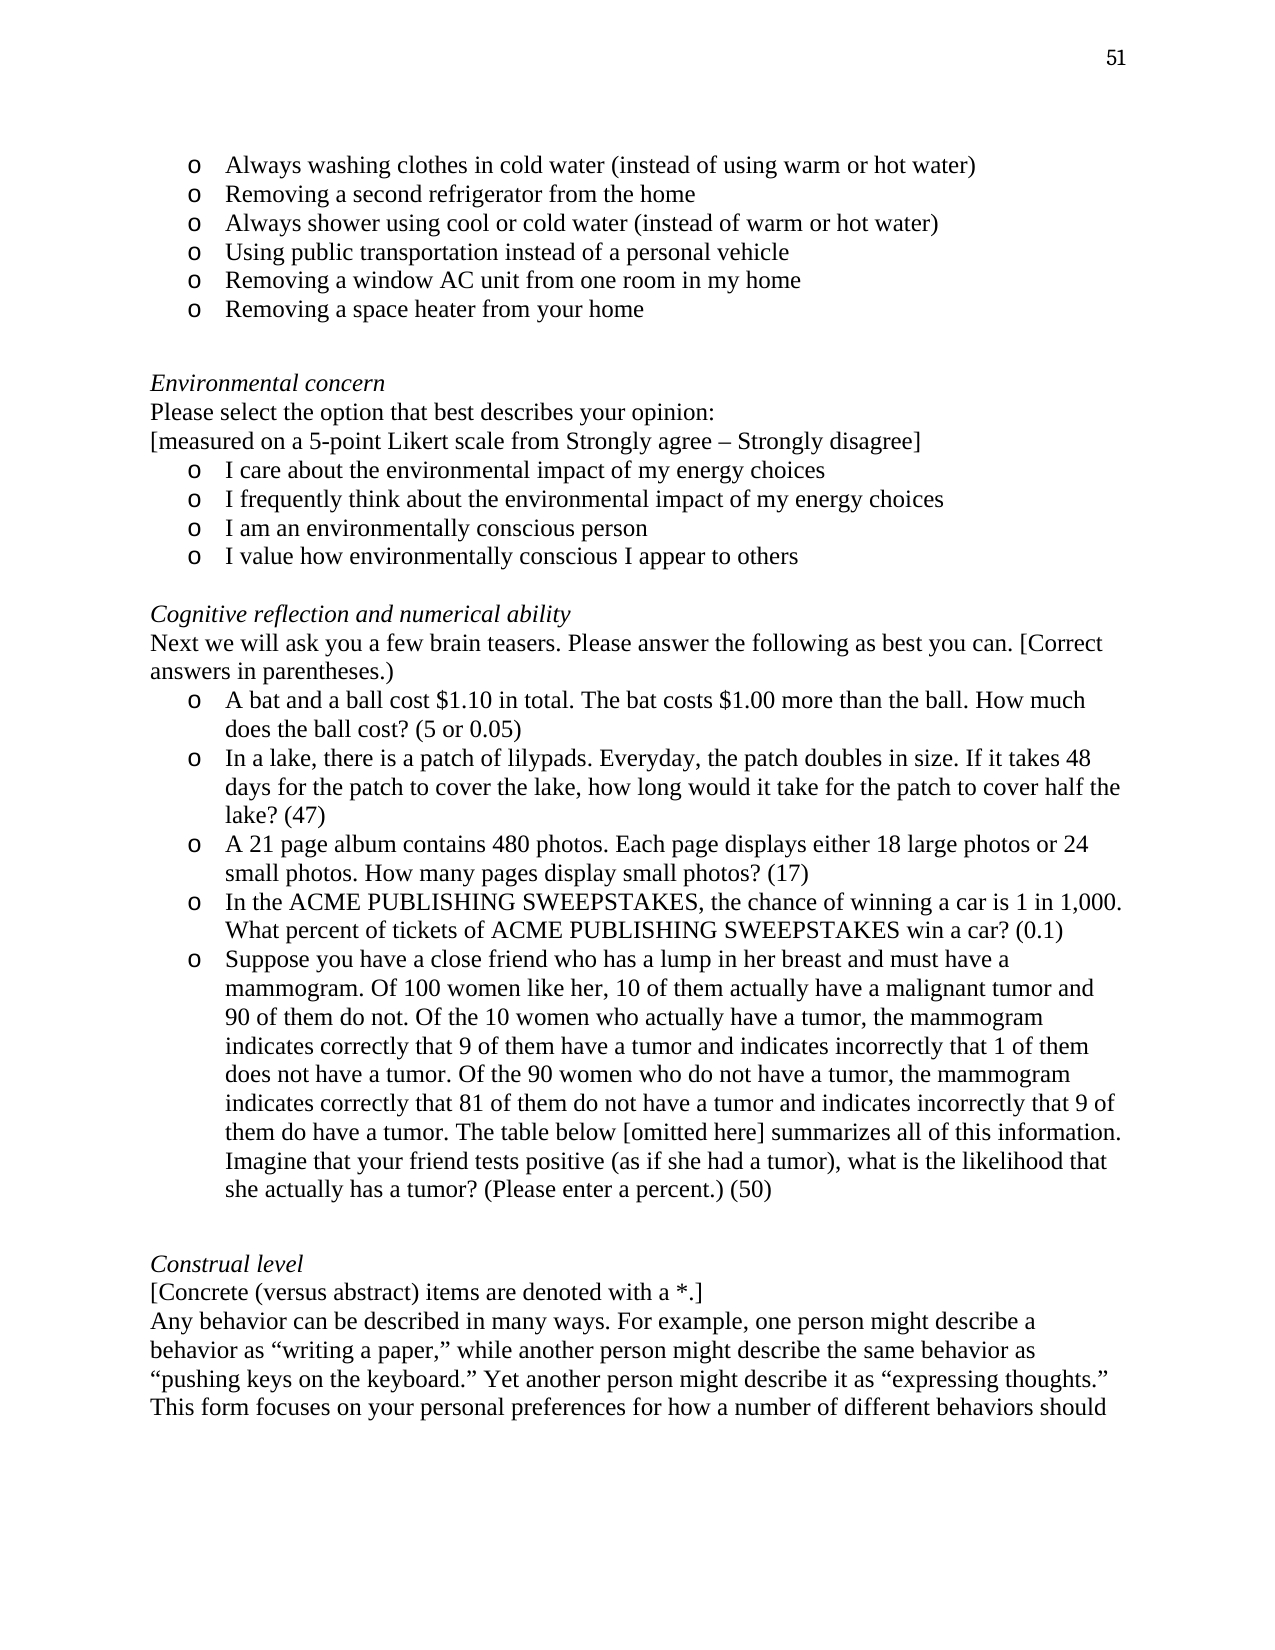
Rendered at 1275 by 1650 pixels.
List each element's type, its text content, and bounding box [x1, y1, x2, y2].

text Please select the option that best describes your opinion: [150, 397, 1125, 426]
list In the ACME PUBLISHING SWEEPSTAKES, the chance of winning a car is 1 in 1,000. What percent of tickets of ACME PUBLISHING SWEEPSTAKES win a car? (0.1) [187, 887, 1125, 944]
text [150, 1306, 1125, 1421]
list I am an environmentally conscious person [187, 512, 1125, 541]
text [measured on a 5-point Likert scale from Strongly agree – Strongly disagree] [150, 426, 1125, 455]
list Always shower using cool or cold water (instead of warm or hot water) [187, 208, 1125, 237]
text Cognitive reflection and numerical ability [150, 599, 1125, 628]
text Construal level [150, 1249, 1125, 1277]
text Next we will ask you a few brain teasers. Please answer the following as best you can. [Correct answers in parentheses.) [150, 628, 1125, 685]
list Using public transportation instead of a personal vehicle [187, 237, 1125, 265]
list Removing a window AC unit from one room in my home [187, 265, 1125, 294]
list I care about the environmental impact of my energy choices [187, 455, 1125, 484]
list A bat and a ball cost $1.10 in total. The bat costs $1.00 more than the ball. How much does the ball cost? (5 or 0.05) [187, 685, 1125, 743]
text [Concrete (versus abstract) items are denoted with a *.] [150, 1277, 1125, 1306]
list I value how environmentally conscious I appear to others [187, 541, 1125, 570]
list Removing a space heater from your home [187, 294, 1125, 323]
list I frequently think about the environmental impact of my energy choices [187, 484, 1125, 512]
list Always washing clothes in cold water (instead of using warm or hot water) [187, 150, 1125, 179]
list A 21 page album contains 480 photos. Each page displays either 18 large photos or 24 small photos. How many pages display small photos? (17) [187, 829, 1125, 887]
text Environmental concern [150, 368, 1125, 397]
list Suppose you have a close friend who has a lump in her breast and must have a mammogram. Of 100 women like her, 10 of them actually have a malignant tumor and 90 of them do not. Of the 10 women who actually have a tumor, the mammogram indicates correctly that 9 of them have a tumor and indicates incorrectly that 1 of them does not have a tumor. Of the 90 women who do not have a tumor, the mammogram indicates correctly that 81 of them do not have a tumor and indicates incorrectly that 9 of them do have a tumor. The table below [omitted here] summarizes all of this information. Imagine that your friend tests positive (as if she had a tumor), what is the likelihood that she actually has a tumor? (Please enter a percent.) (50) [187, 944, 1125, 1203]
list Removing a second refrigerator from the home [187, 179, 1125, 208]
list In a lake, there is a patch of lilypads. Everyday, the patch doubles in size. If it takes 48 days for the patch to cover the lake, how long would it take for the patch to cover half the lake? (47) [187, 743, 1125, 829]
